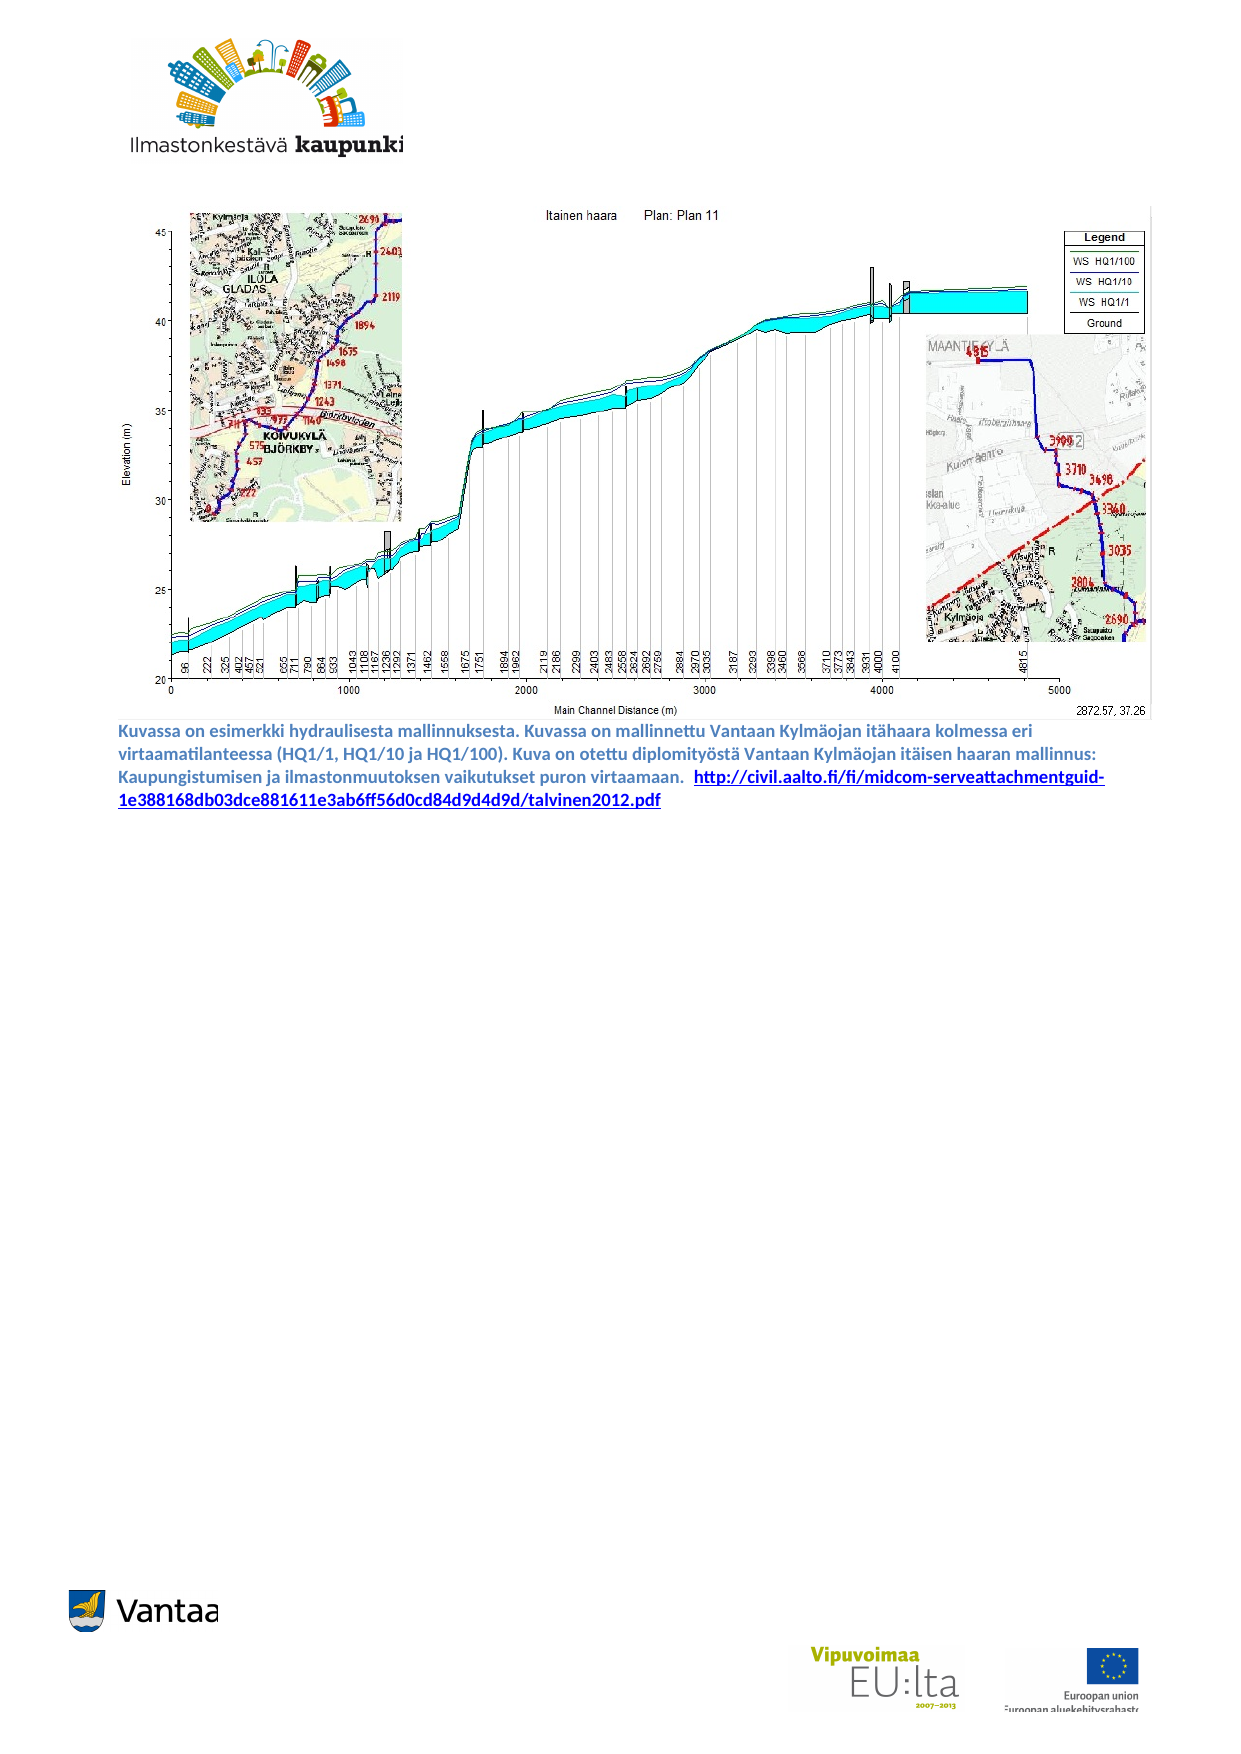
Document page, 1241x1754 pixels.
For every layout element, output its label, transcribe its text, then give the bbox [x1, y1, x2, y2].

text Kuvassa on esimerkki hydraulisesta mallinnuksesta. Kuvassa on mallinnettu Vantaan Kylmäojan itähaara kolmessa eri virtaamatilanteessa (HQ1/1, HQ1/10 ja HQ1/100). Kuva on otettu diplomityöstä Vantaan Kylmäojan itäisen haaran mallinnus: Kaupungistumisen ja ilmastonmuutoksen vaikutukset puron virtaamaan. http://civil.aalto.fi/fi/midcom-serveattachmentguid-1e388168db03dce881611e3ab6ff56d0cd84d9d4d9d/talvinen2012.pdf [118, 720, 1152, 811]
picture [67, 1590, 218, 1632]
picture [118, 206, 1152, 720]
picture [787, 1645, 966, 1711]
picture [1003, 1648, 1139, 1711]
picture [131, 38, 404, 164]
